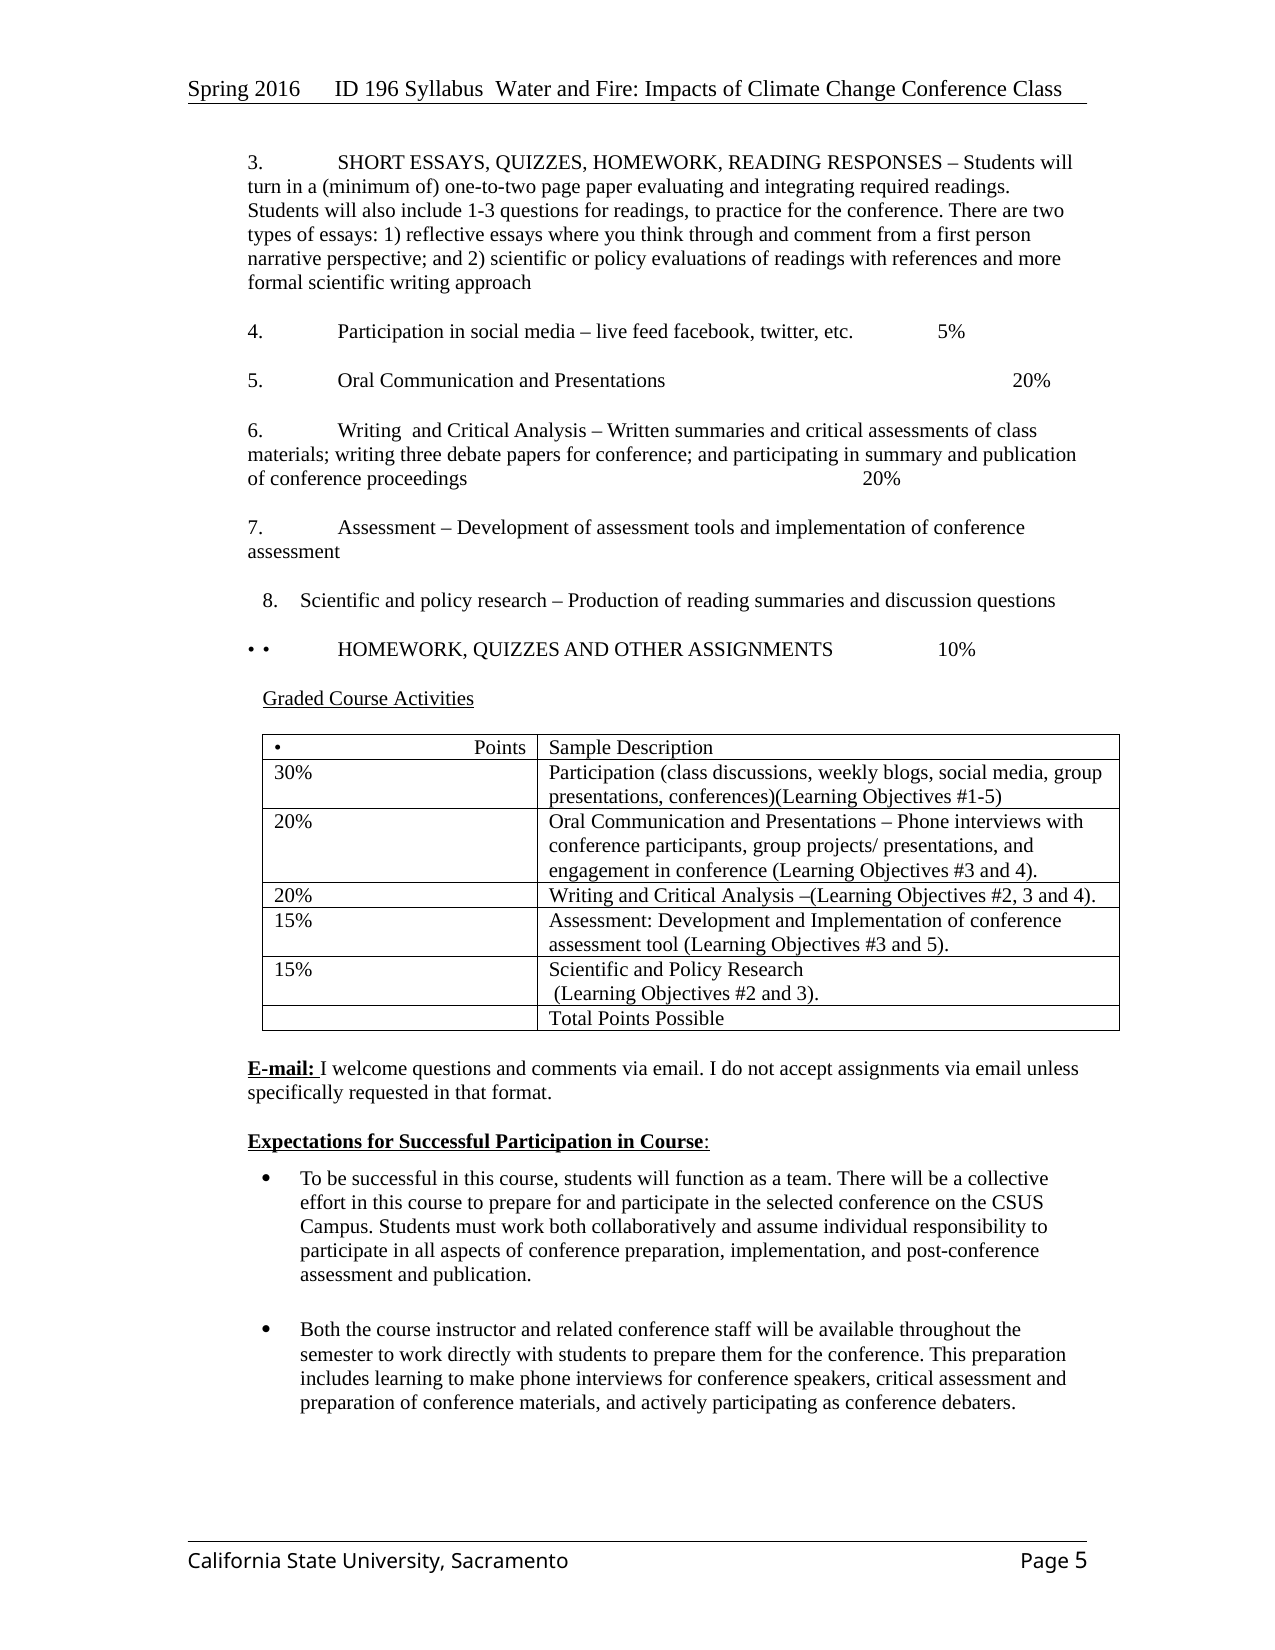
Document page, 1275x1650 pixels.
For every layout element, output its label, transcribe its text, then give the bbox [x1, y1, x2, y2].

list To be successful in this course, students will function as a team. There will be a collective effort in this course to prepare for and participate in the selected conference on the CSUS Campus. Students must work both collaboratively and assume individual responsibility to participate in all aspects of conference preparation, implementation, and post-conference assessment and publication. [262, 1166, 1087, 1286]
table_cell 20% [263, 883, 537, 907]
table_cell 20% [263, 809, 537, 882]
table_cell Participation (class discussions, weekly blogs, social media, group presentations, conferences)(Learning Objectives #1-5) [538, 760, 1119, 808]
table_header Sample Description [538, 735, 1119, 759]
table_cell 15% [263, 957, 537, 1005]
table_cell [263, 1006, 537, 1030]
table_cell Scientific and Policy Research (Learning Objectives #2 and 3). [538, 957, 1119, 1005]
text Graded Course Activities [187, 686, 1087, 710]
table_cell 30% [263, 760, 537, 808]
table_header • Points [263, 735, 537, 759]
list Scientific and policy research – Production of reading summaries and discussion questions [262, 588, 1087, 612]
subtitle 5. Oral Communication and Presentations 20% [187, 368, 1087, 392]
table_cell Assessment: Development and Implementation of conference assessment tool (Learning Objectives #3 and 5). [538, 908, 1119, 956]
table_cell Writing and Critical Analysis –(Learning Objectives #2, 3 and 4). [538, 883, 1119, 907]
list Both the course instructor and related conference staff will be available throughout the semester to work directly with students to prepare them for the conference. This preparation includes learning to make phone interviews for conference speakers, critical assessment and preparation of conference materials, and actively participating as conference debaters. [262, 1317, 1087, 1414]
subtitle 7. Assessment – Development of assessment tools and implementation of conference assessment [247, 515, 1087, 563]
table_cell Total Points Possible [538, 1006, 1119, 1030]
subtitle 6. Writing and Critical Analysis – Written summaries and critical assessments of class materials; writing three debate papers for conference; and participating in summary and publication of conference proceedings 20% [247, 417, 1087, 490]
subtitle 4. Participation in social media – live feed facebook, twitter, etc. 5% [187, 319, 1087, 343]
table_cell 15% [263, 908, 537, 956]
subtitle • • HOMEWORK, QUIZZES AND OTHER ASSIGNMENTS 10% [247, 637, 1087, 661]
table_cell Oral Communication and Presentations – Phone interviews with conference participants, group projects/ presentations, and engagement in conference (Learning Objectives #3 and 4). [538, 809, 1119, 882]
subtitle Expectations for Successful Participation in Course: [247, 1129, 1087, 1153]
subtitle 3. SHORT ESSAYS, QUIZZES, HOMEWORK, READING RESPONSES – Students will turn in a (minimum of) one-to-two page paper evaluating and integrating required readings. Students will also include 1-3 questions for readings, to practice for the conference. There are two types of essays: 1) reflective essays where you think through and comment from a first person narrative perspective; and 2) scientific or policy evaluations of readings with references and more formal scientific writing approach [247, 150, 1087, 294]
subtitle E-mail: I welcome questions and comments via email. I do not accept assignments via email unless specifically requested in that format. [247, 1056, 1087, 1104]
